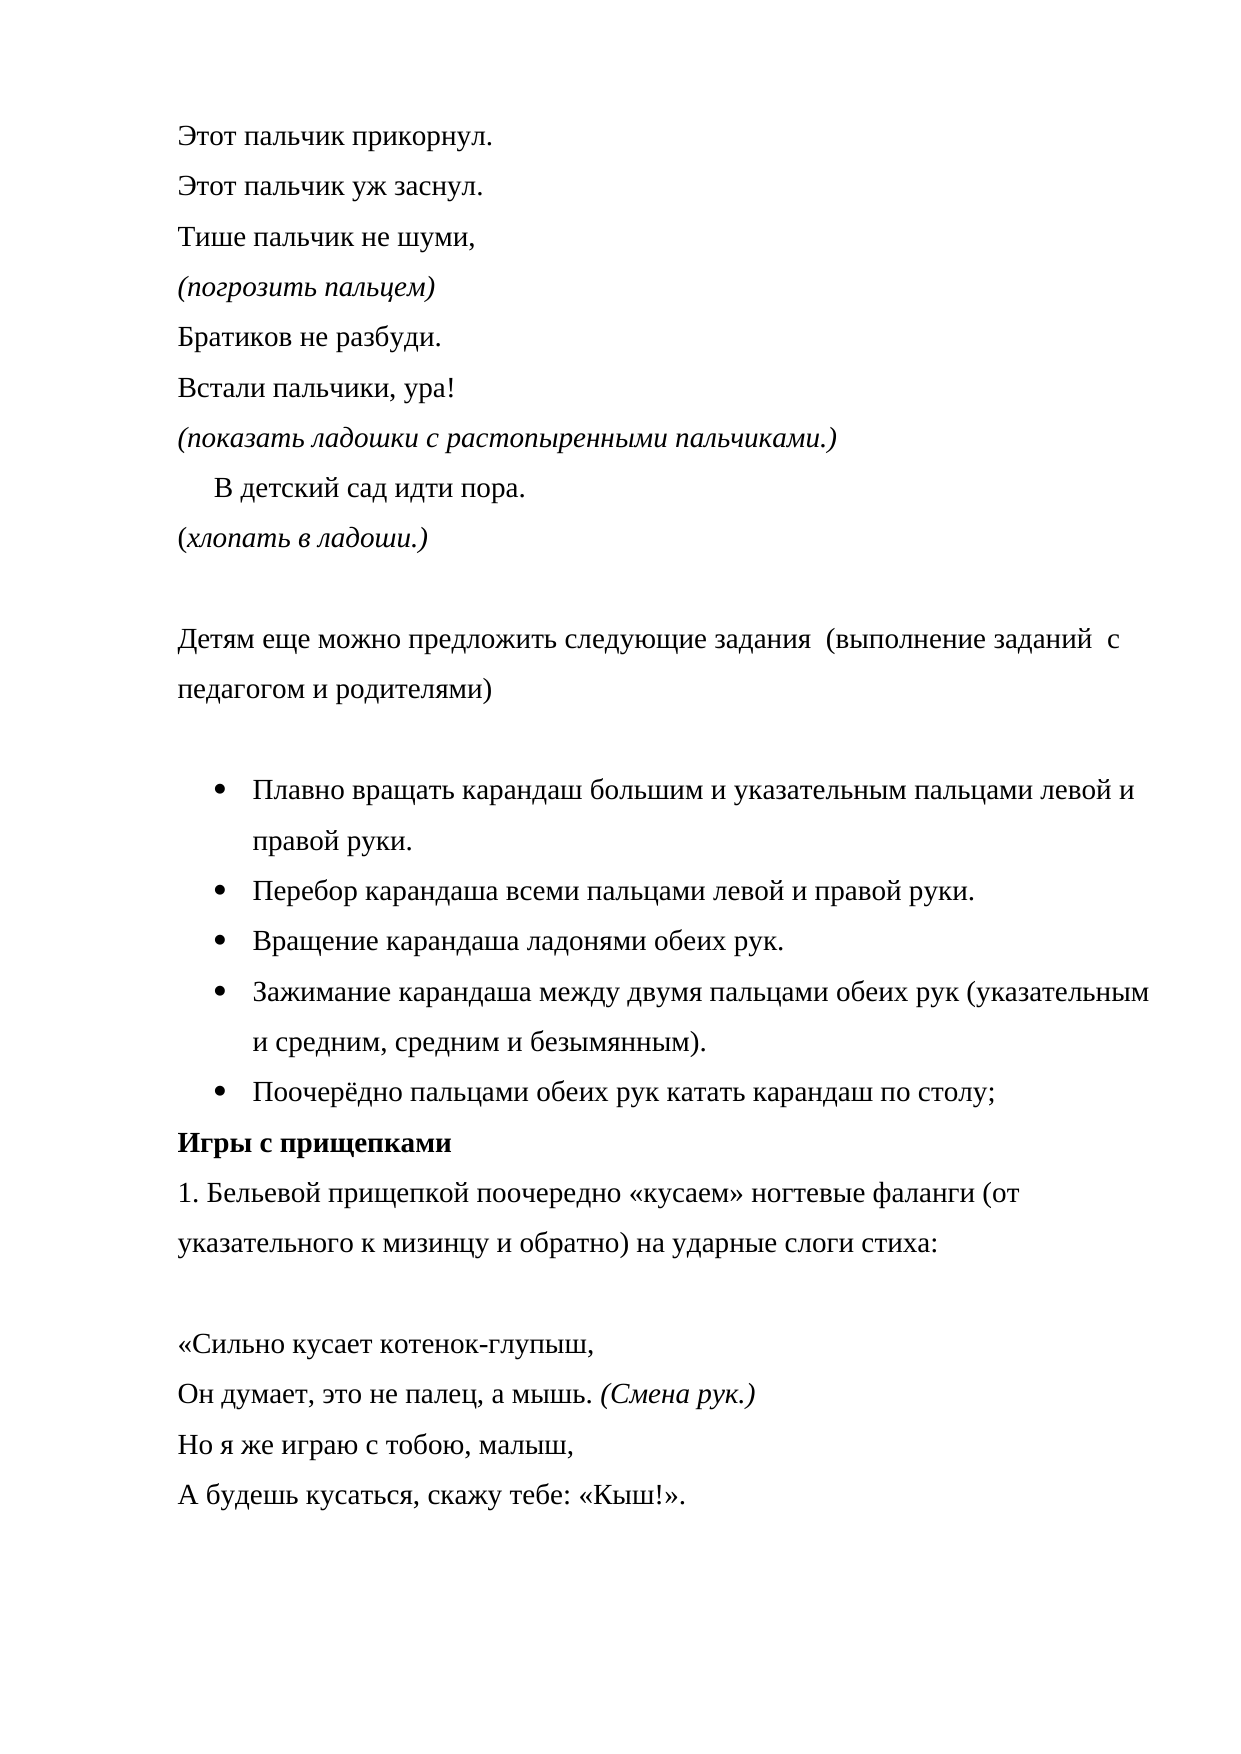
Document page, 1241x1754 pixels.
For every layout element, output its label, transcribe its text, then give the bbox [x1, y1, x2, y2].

text Тише пальчик не шуми, [177, 219, 1152, 252]
list Вращение карандаша ладонями обеих рук. [215, 923, 1152, 957]
text В детский сад идти пора. [177, 470, 1152, 504]
text А будешь кусаться, скажу тебе: «Кыш!». [177, 1477, 1152, 1511]
text Братиков не разбуди. [177, 319, 1152, 353]
text Но я же играю с тобою, малыш, [177, 1427, 1152, 1460]
text Детям еще можно предложить следующие задания (выполнение заданий с педагогом и родителями) [177, 621, 1152, 705]
list Зажимание карандаша между двумя пальцами обеих рук (указательным и средним, средним и безымянным). [215, 974, 1152, 1058]
list Перебор карандаша всеми пальцами левой и правой руки. [215, 873, 1152, 907]
list Поочерёдно пальцами обеих рук катать карандаш по столу; [215, 1074, 1152, 1108]
text «Сильно кусает котенок-глупыш, [177, 1326, 1152, 1360]
text Игры с прищепками [177, 1125, 1152, 1158]
text Этот пальчик прикорнул. [177, 118, 1152, 152]
text Встали пальчики, ура! [177, 370, 1152, 403]
text Он думает, это не палец, а мышь. (Смена рук.) [177, 1376, 1152, 1410]
text Этот пальчик уж заснул. [177, 168, 1152, 202]
text (хлопать в ладоши.) [177, 521, 1152, 554]
list Плавно вращать карандаш большим и указательным пальцами левой и правой руки. [215, 772, 1152, 856]
text 1. Бельевой прищепкой поочередно «кусаем» ногтевые фаланги (от указательного к мизинцу и обратно) на ударные слоги стиха: [177, 1175, 1152, 1259]
text (показать ладошки с растопыренными пальчиками.) [177, 420, 1152, 453]
text (погрозить пальцем) [177, 269, 1152, 303]
